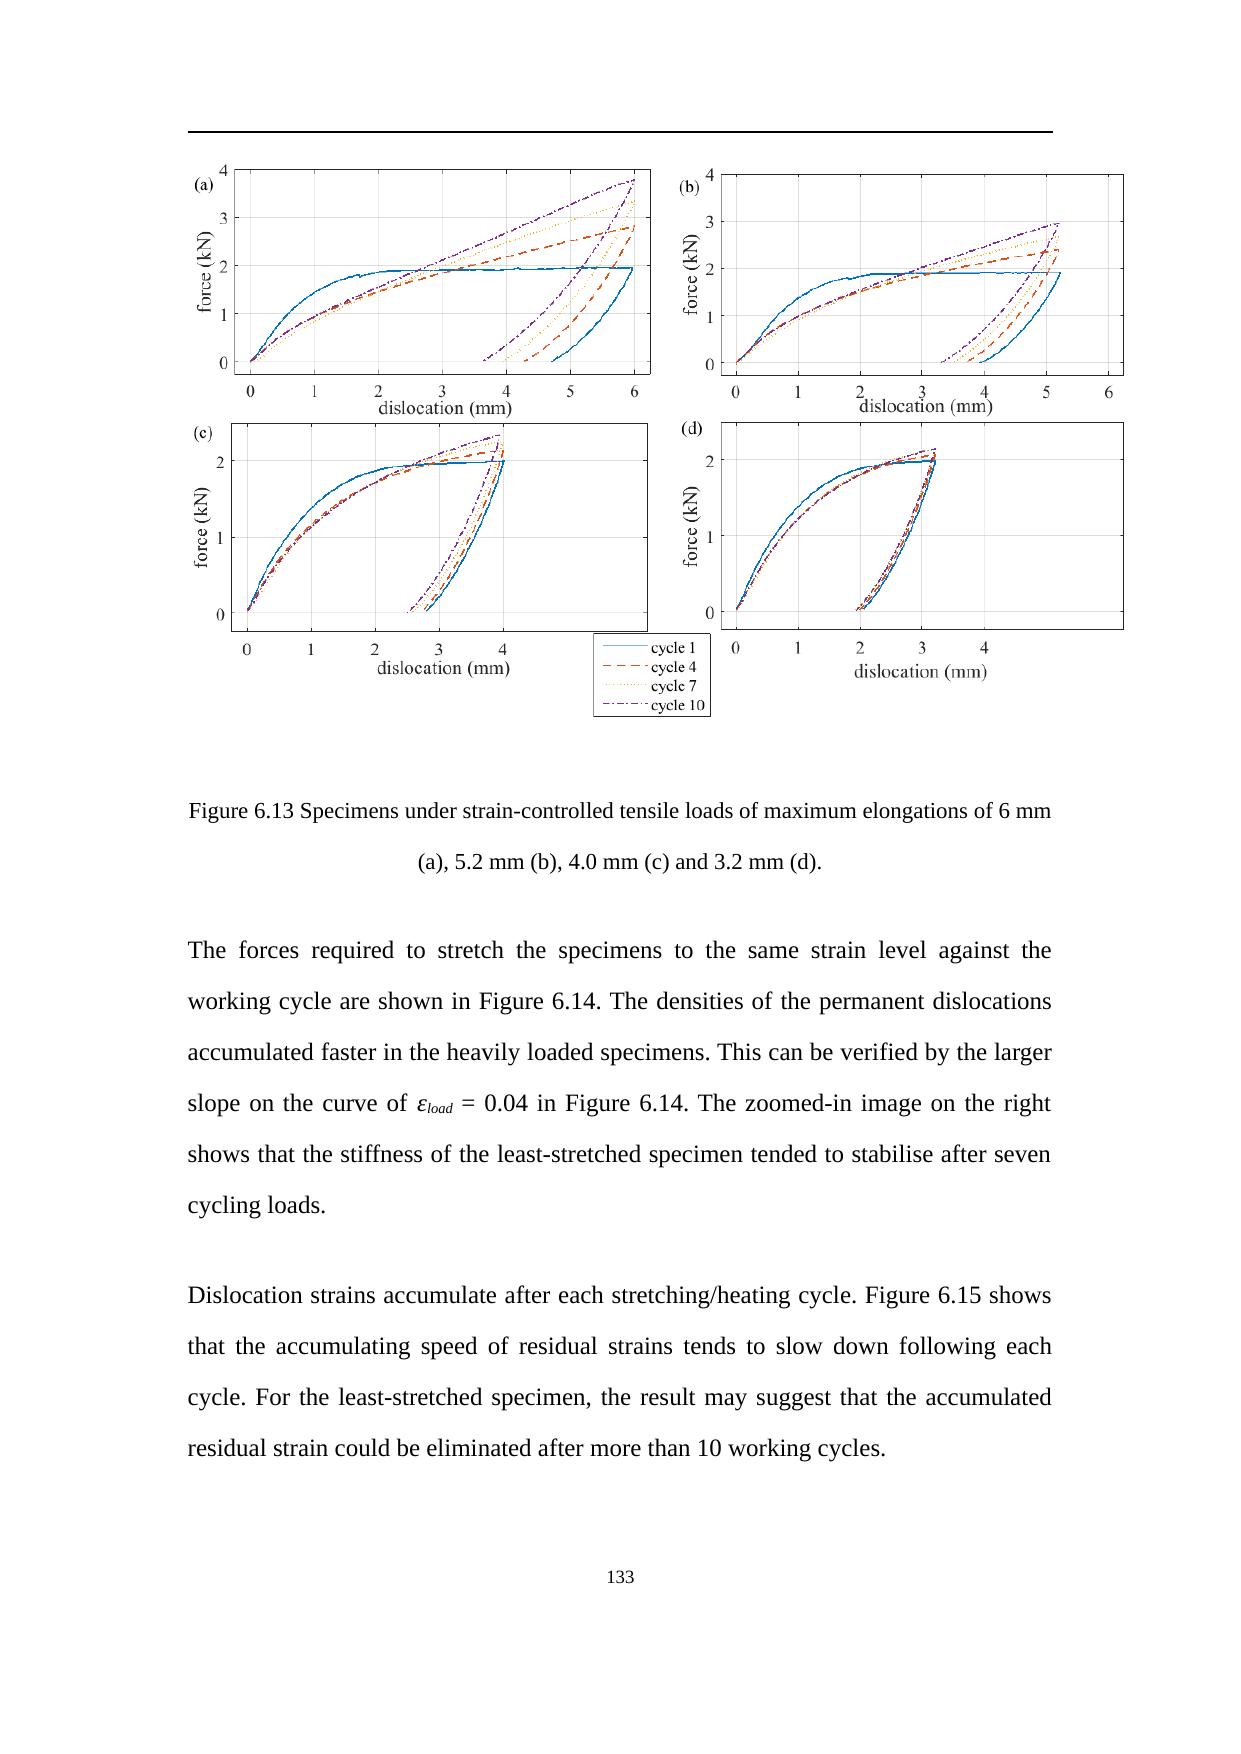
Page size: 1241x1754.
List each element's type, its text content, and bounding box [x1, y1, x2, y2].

text Figure 6.13 Specimens under strain-controlled tensile loads of maximum elongations of 6 mm (a), 5.2 mm (b), 4.0 mm (c) and 3.2 mm (d). [187, 793, 1053, 878]
text The forces required to stretch the specimens to the same strain level against the working cycle are shown in Figure 6.14. The densities of the permanent dislocations accumulated faster in the heavily loaded specimens. This can be verified by the larger slope on the curve of εload = 0.04 in Figure 6.14. The zoomed-in image on the right shows that the stiffness of the least-stretched specimen tended to stabilise after seven cycling loads. [187, 933, 1053, 1221]
text Dislocation strains accumulate after each stretching/heating cycle. Figure 6.15 shows that the accumulating speed of residual strains tends to slow down following each cycle. For the least-stretched specimen, the result may suggest that the accumulated residual strain could be eliminated after more than 10 working cycles. [187, 1277, 1053, 1464]
picture [187, 159, 1128, 718]
